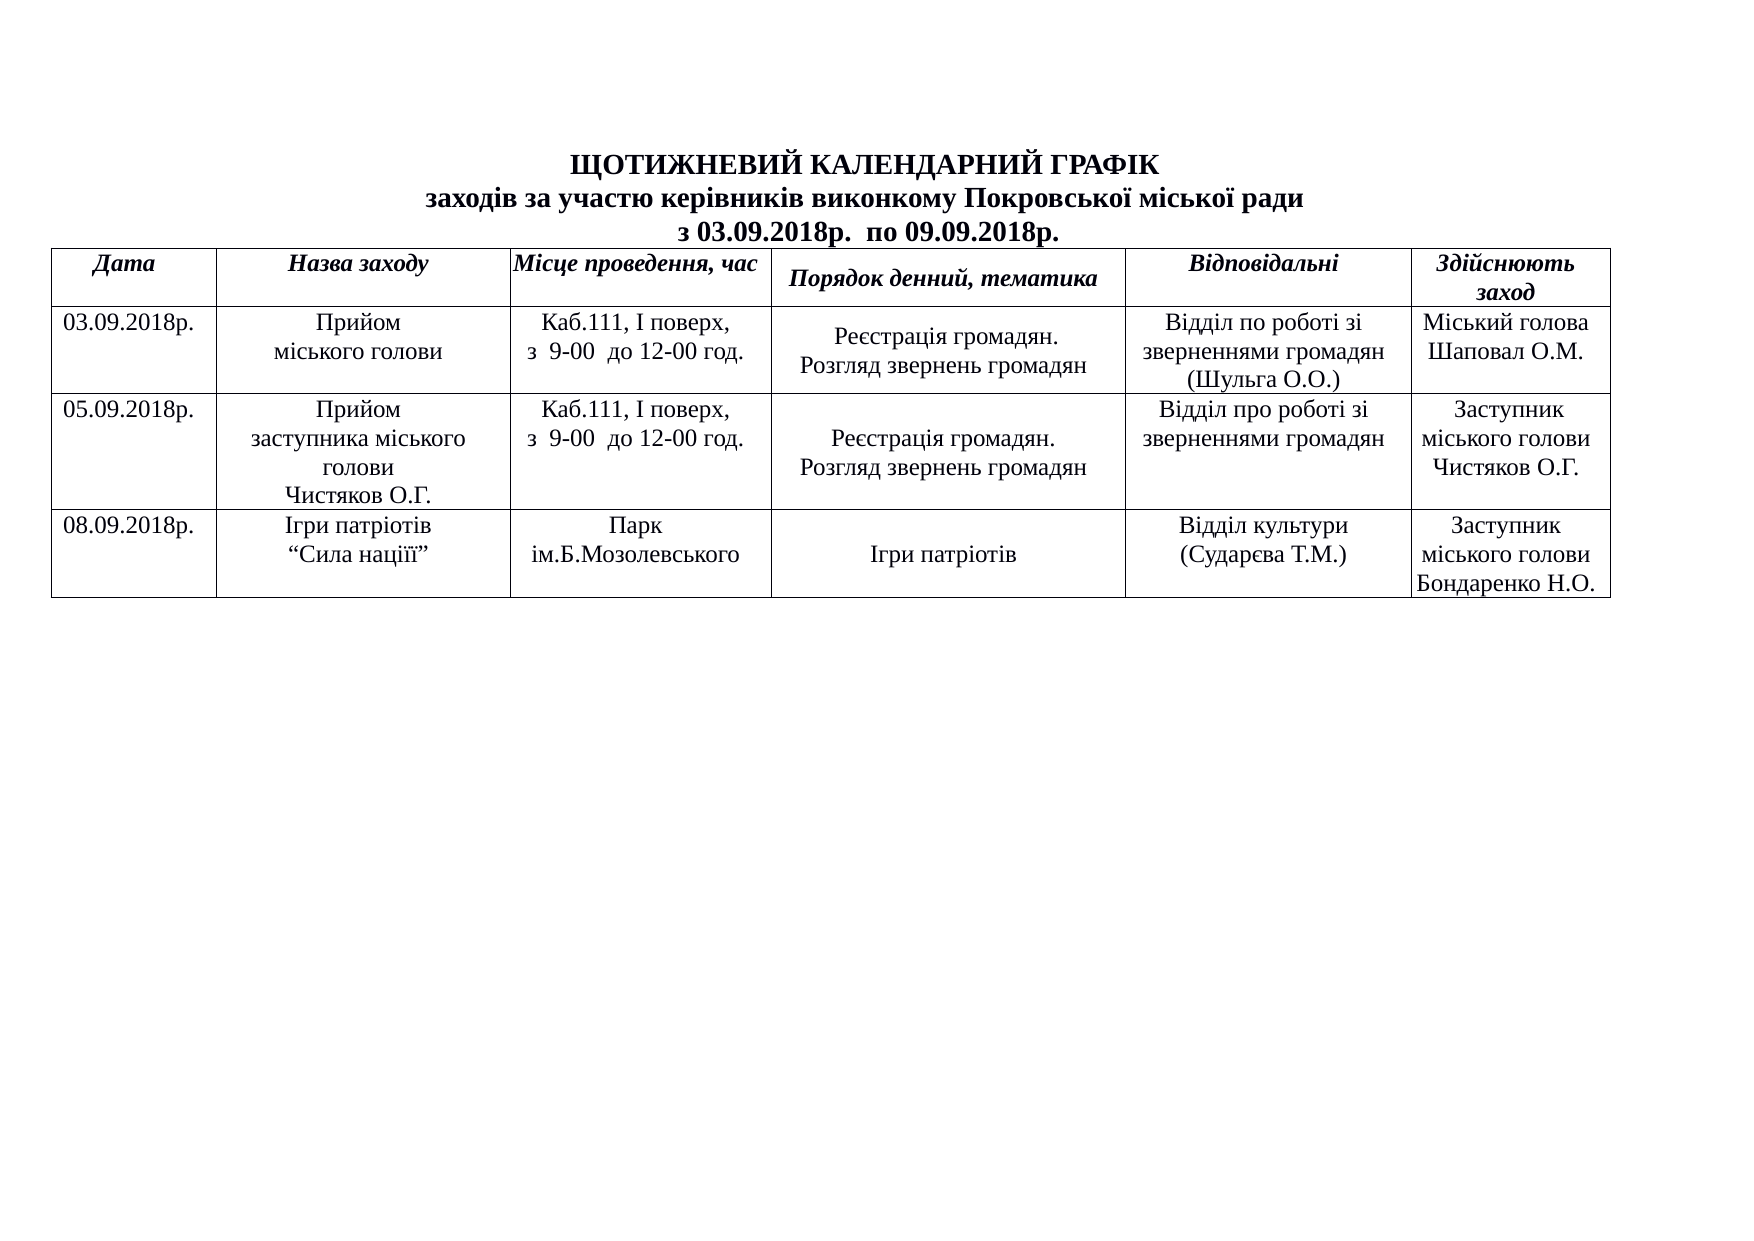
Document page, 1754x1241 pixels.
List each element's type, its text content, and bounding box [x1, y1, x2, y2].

table_cell Відділ про роботі зі зверненнями громадян [1126, 394, 1411, 509]
table_cell 08.09.2018р. [52, 510, 216, 597]
table_header Назва заходу [217, 249, 510, 306]
table_cell Каб.111, І поверх, з 9-00 до 12-00 год. [511, 394, 771, 509]
table_cell Відділ культури (Сударєва Т.М.) [1126, 510, 1411, 597]
table_cell 03.09.2018р. [52, 307, 216, 393]
table_cell Заступник міського голови Чистяков О.Г. [1412, 394, 1610, 509]
table_cell Каб.111, І поверх, з 9-00 до 12-00 год. [511, 307, 771, 393]
text заходів за участю керівників виконкому Покровської міської ради [94, 180, 1636, 214]
table_cell Заступник міського голови Бондаренко Н.О. [1412, 510, 1610, 597]
table_header Здійснюють заход [1412, 249, 1610, 306]
table_header Місце проведення, час [511, 249, 771, 306]
table_cell Ігри патріотів [772, 510, 1125, 597]
table_header Відповідальні [1126, 249, 1411, 306]
table_cell Реєстрація громадян. Розгляд звернень громадян [772, 394, 1125, 509]
table_cell Прийом заступника міського голови Чистяков О.Г. [217, 394, 510, 509]
text ЩОТИЖНЕВИЙ КАЛЕНДАРНИЙ ГРАФІК [94, 147, 1636, 180]
table_header Дата [52, 249, 216, 306]
table_cell Реєстрація громадян. Розгляд звернень громадян [772, 307, 1125, 393]
table_header Порядок денний, тематика [772, 249, 1125, 306]
table_cell Ігри патріотів “Сила націїї” [217, 510, 510, 597]
table_cell Міський голова Шаповал О.М. [1412, 307, 1610, 393]
table_cell Відділ по роботі зі зверненнями громадян (Шульга О.О.) [1126, 307, 1411, 393]
text з 03.09.2018р. по 09.09.2018р. [94, 214, 1636, 247]
table_cell 05.09.2018р. [52, 394, 216, 509]
table_cell Парк ім.Б.Мозолевського [511, 510, 771, 597]
table_cell Прийом міського голови [217, 307, 510, 393]
